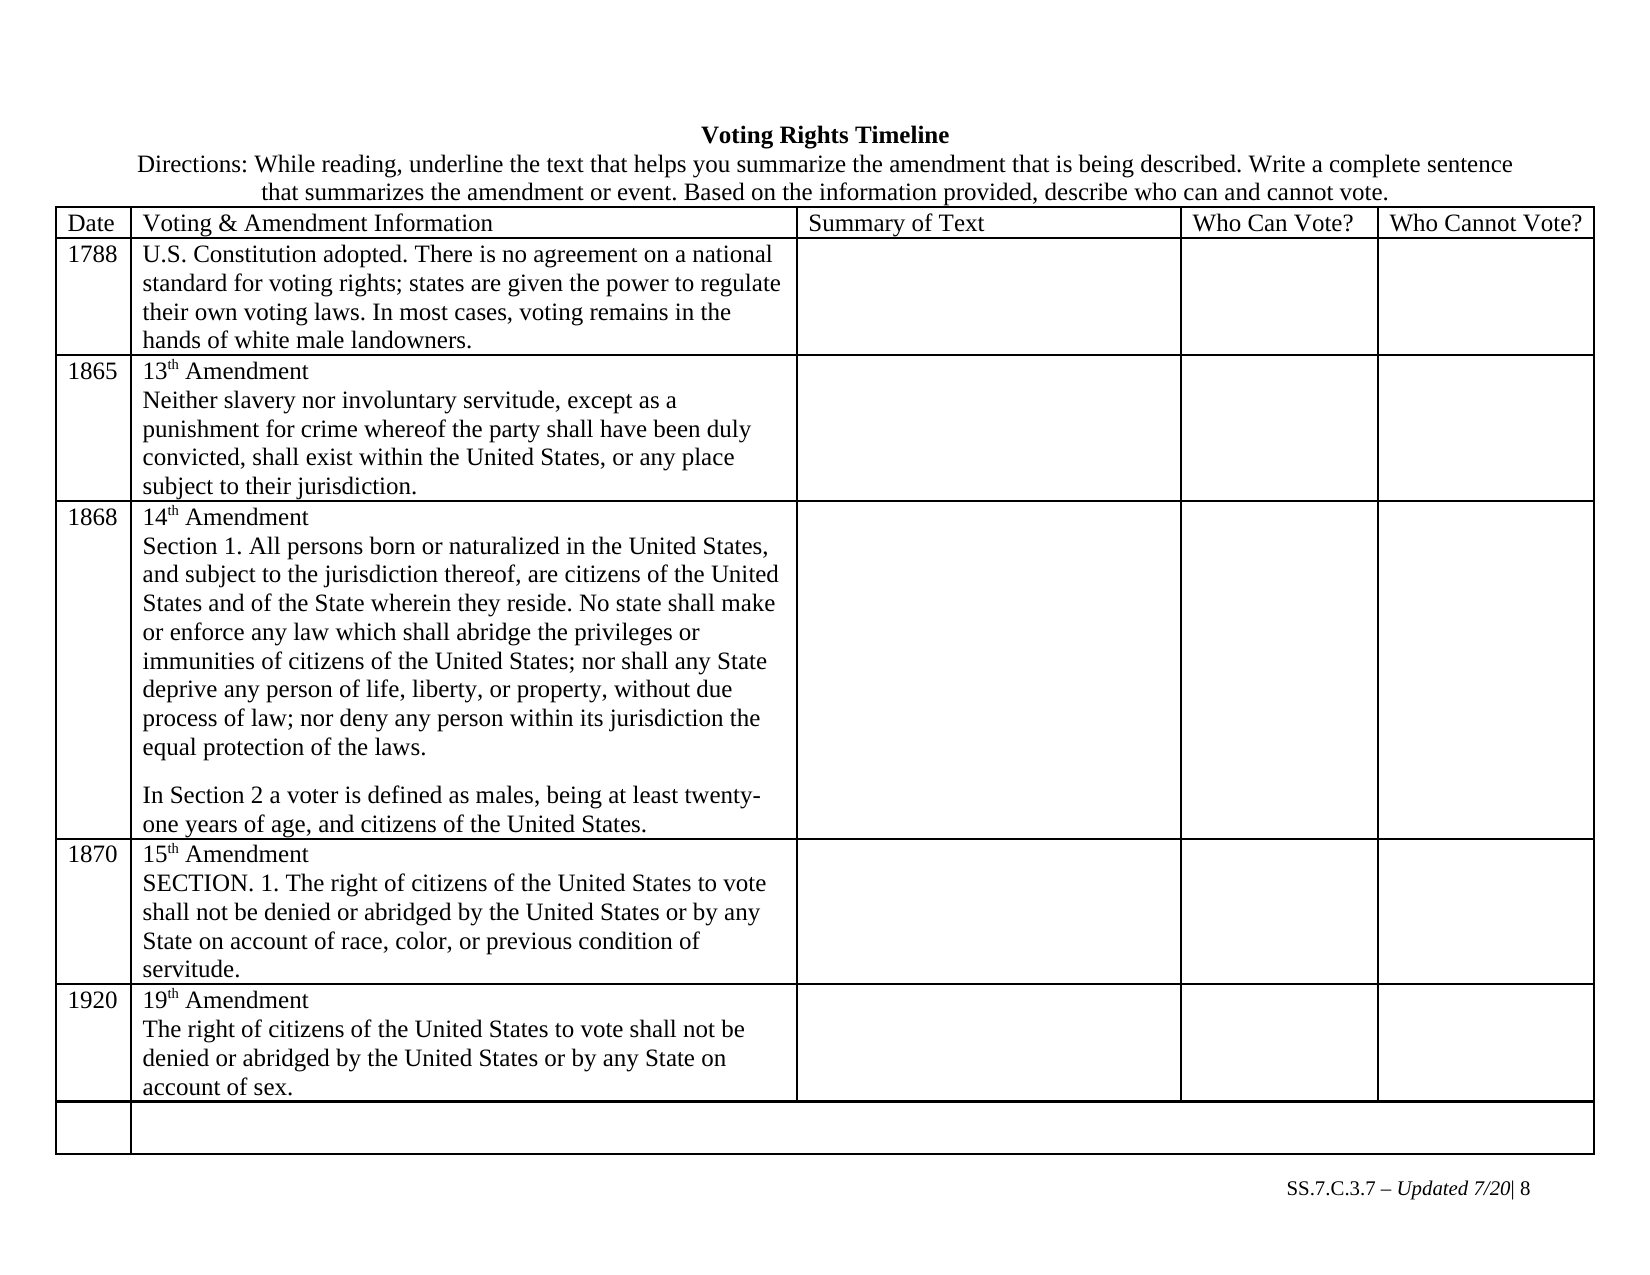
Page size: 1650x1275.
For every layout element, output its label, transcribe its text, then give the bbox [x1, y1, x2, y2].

table_cell [57, 1103, 130, 1153]
text Voting Rights Timeline [120, 120, 1530, 149]
table_cell 13th Amendment Neither slavery nor involuntary servitude, except as a punishment for crime whereof the party shall have been duly convicted, shall exist within the United States, or any place subject to their jurisdiction. [132, 356, 796, 500]
table_cell [798, 502, 1180, 837]
table_cell U.S. Constitution adopted. There is no agreement on a national standard for voting rights; states are given the power to regulate their own voting laws. In most cases, voting remains in the hands of white male landowners. [132, 239, 796, 354]
table_header Date [57, 208, 130, 237]
table_cell 14th Amendment Section 1. All persons born or naturalized in the United States, and subject to the jurisdiction thereof, are citizens of the United States and of the State wherein they reside. No state shall make or enforce any law which shall abridge the privileges or immunities of citizens of the United States; nor shall any State deprive any person of life, liberty, or property, without due process of law; nor deny any person within its jurisdiction the equal protection of the laws. In Section 2 a voter is defined as males, being at least twenty-one years of age, and citizens of the United States. [132, 502, 796, 837]
table_cell 1868 [57, 502, 130, 837]
table_cell [798, 239, 1180, 354]
table_cell [132, 1103, 1593, 1153]
table_cell [1182, 502, 1377, 837]
table_cell [798, 356, 1180, 500]
table_cell [1379, 356, 1593, 500]
table_cell [1182, 840, 1377, 983]
table_cell 1865 [57, 356, 130, 500]
table_cell [1182, 985, 1377, 1100]
table_header Who Cannot Vote? [1379, 208, 1593, 237]
table_cell 1920 [57, 985, 130, 1100]
table_cell [1182, 239, 1377, 354]
table_cell [798, 840, 1180, 983]
table_cell 19th Amendment The right of citizens of the United States to vote shall not be denied or abridged by the United States or by any State on account of sex. [132, 985, 796, 1100]
table_cell 1870 [57, 840, 130, 983]
table_cell [1379, 840, 1593, 983]
text Directions: While reading, underline the text that helps you summarize the amendment that is being described. Write a complete sentence that summarizes the amendment or event. Based on the information provided, describe who can and cannot vote. [120, 149, 1530, 206]
table_cell [1379, 239, 1593, 354]
table_cell 15th Amendment SECTION. 1. The right of citizens of the United States to vote shall not be denied or abridged by the United States or by any State on account of race, color, or previous condition of servitude. [132, 840, 796, 983]
table_header Summary of Text [798, 208, 1180, 237]
table_cell [1379, 985, 1593, 1100]
table_cell [1379, 502, 1593, 837]
table_header Who Can Vote? [1182, 208, 1377, 237]
table_header Voting & Amendment Information [132, 208, 796, 237]
table_cell 1788 [57, 239, 130, 354]
table_cell [798, 985, 1180, 1100]
table_cell [1182, 356, 1377, 500]
